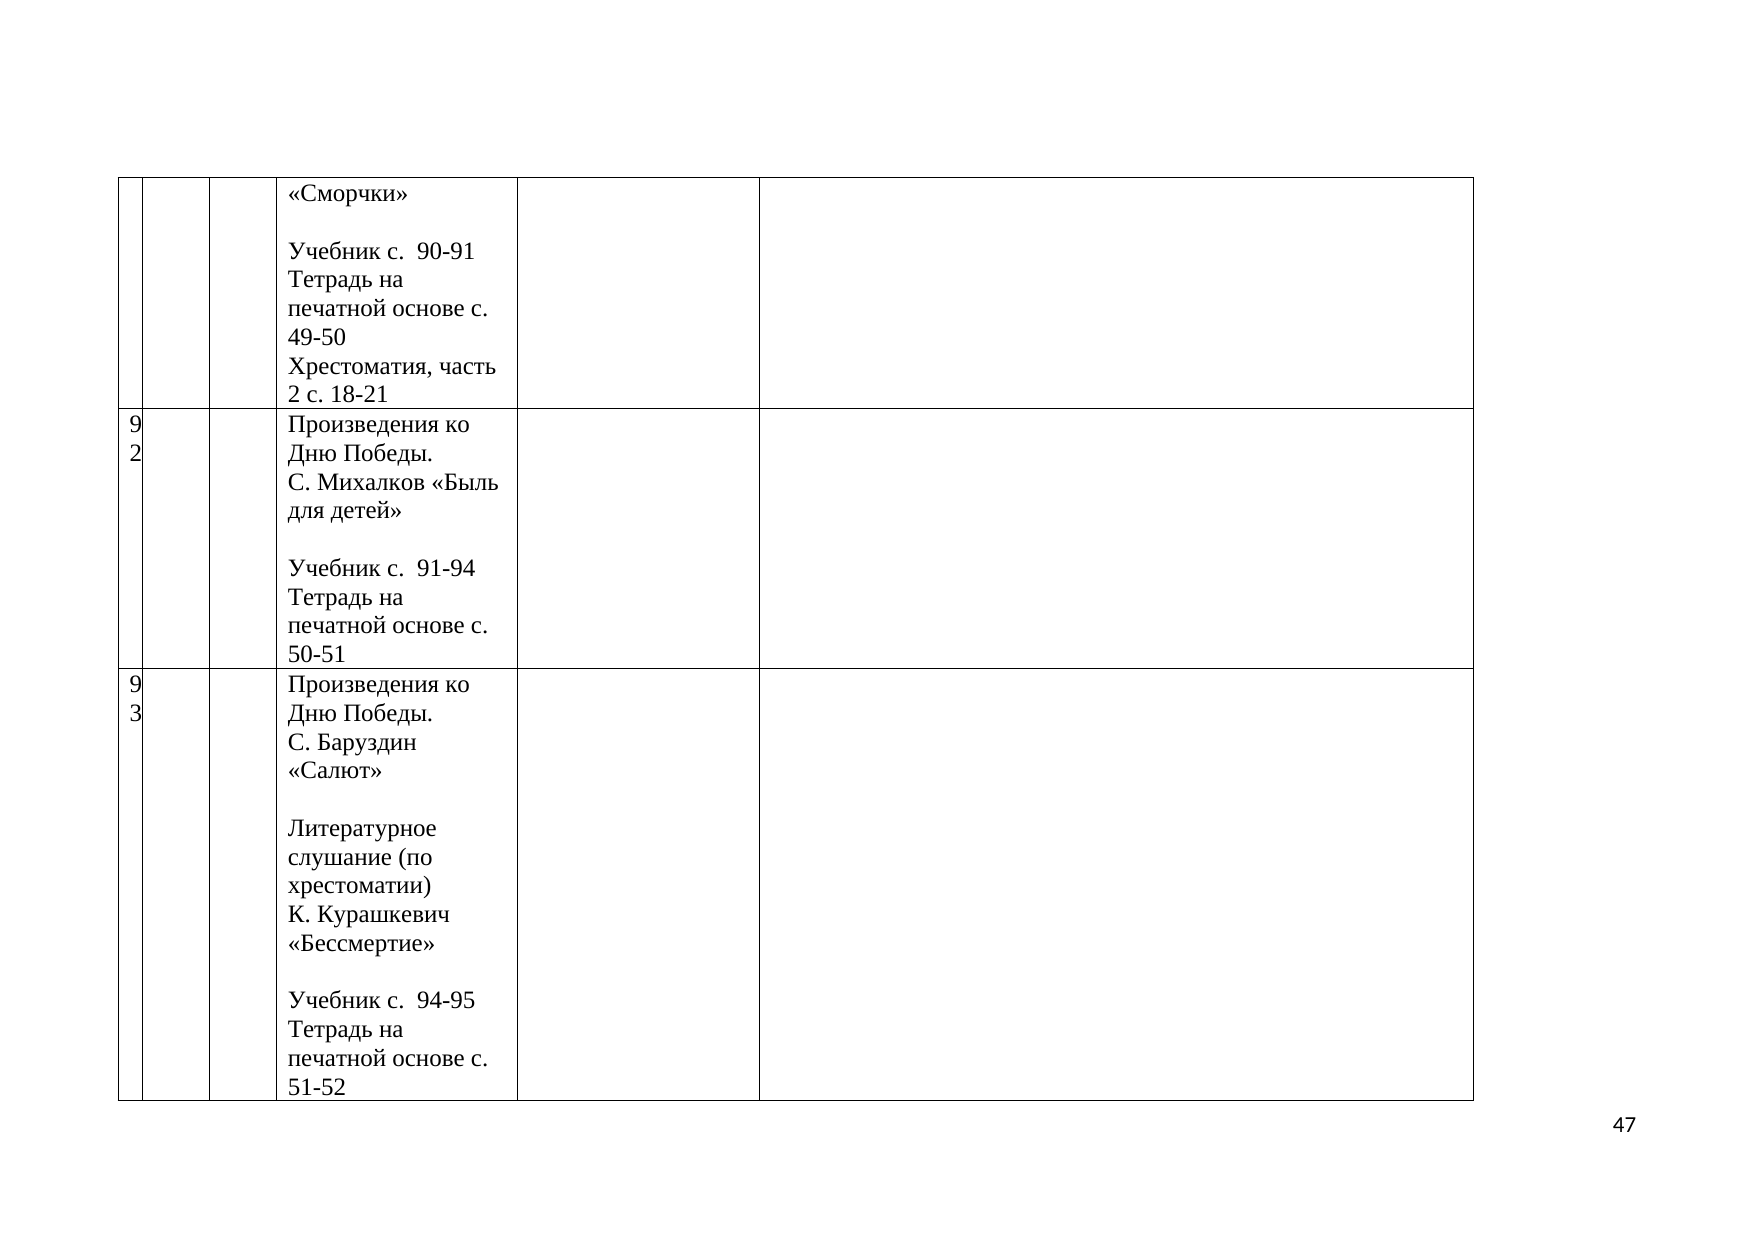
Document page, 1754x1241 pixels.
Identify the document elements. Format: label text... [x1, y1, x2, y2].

table_cell [760, 669, 1473, 1100]
table_cell [210, 178, 276, 408]
table_cell [143, 178, 209, 408]
table_cell [210, 669, 276, 1100]
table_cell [277, 669, 517, 1100]
table_cell Произведения ко Дню Победы. С. Михалков «Быль для детей» Учебник с. 91-94 Тетрадь на печатной основе с. 50-51 [277, 409, 517, 668]
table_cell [277, 178, 517, 408]
table_cell [210, 409, 276, 668]
table_cell [518, 669, 759, 1100]
table_cell 91 [119, 178, 142, 408]
table_cell [518, 409, 759, 668]
table_cell [760, 178, 1473, 408]
table_cell [760, 409, 1473, 668]
table_cell 92 [119, 409, 142, 668]
table_cell 93 [119, 669, 142, 1100]
table_cell [143, 409, 209, 668]
table_cell [518, 178, 759, 408]
table_cell [143, 669, 209, 1100]
